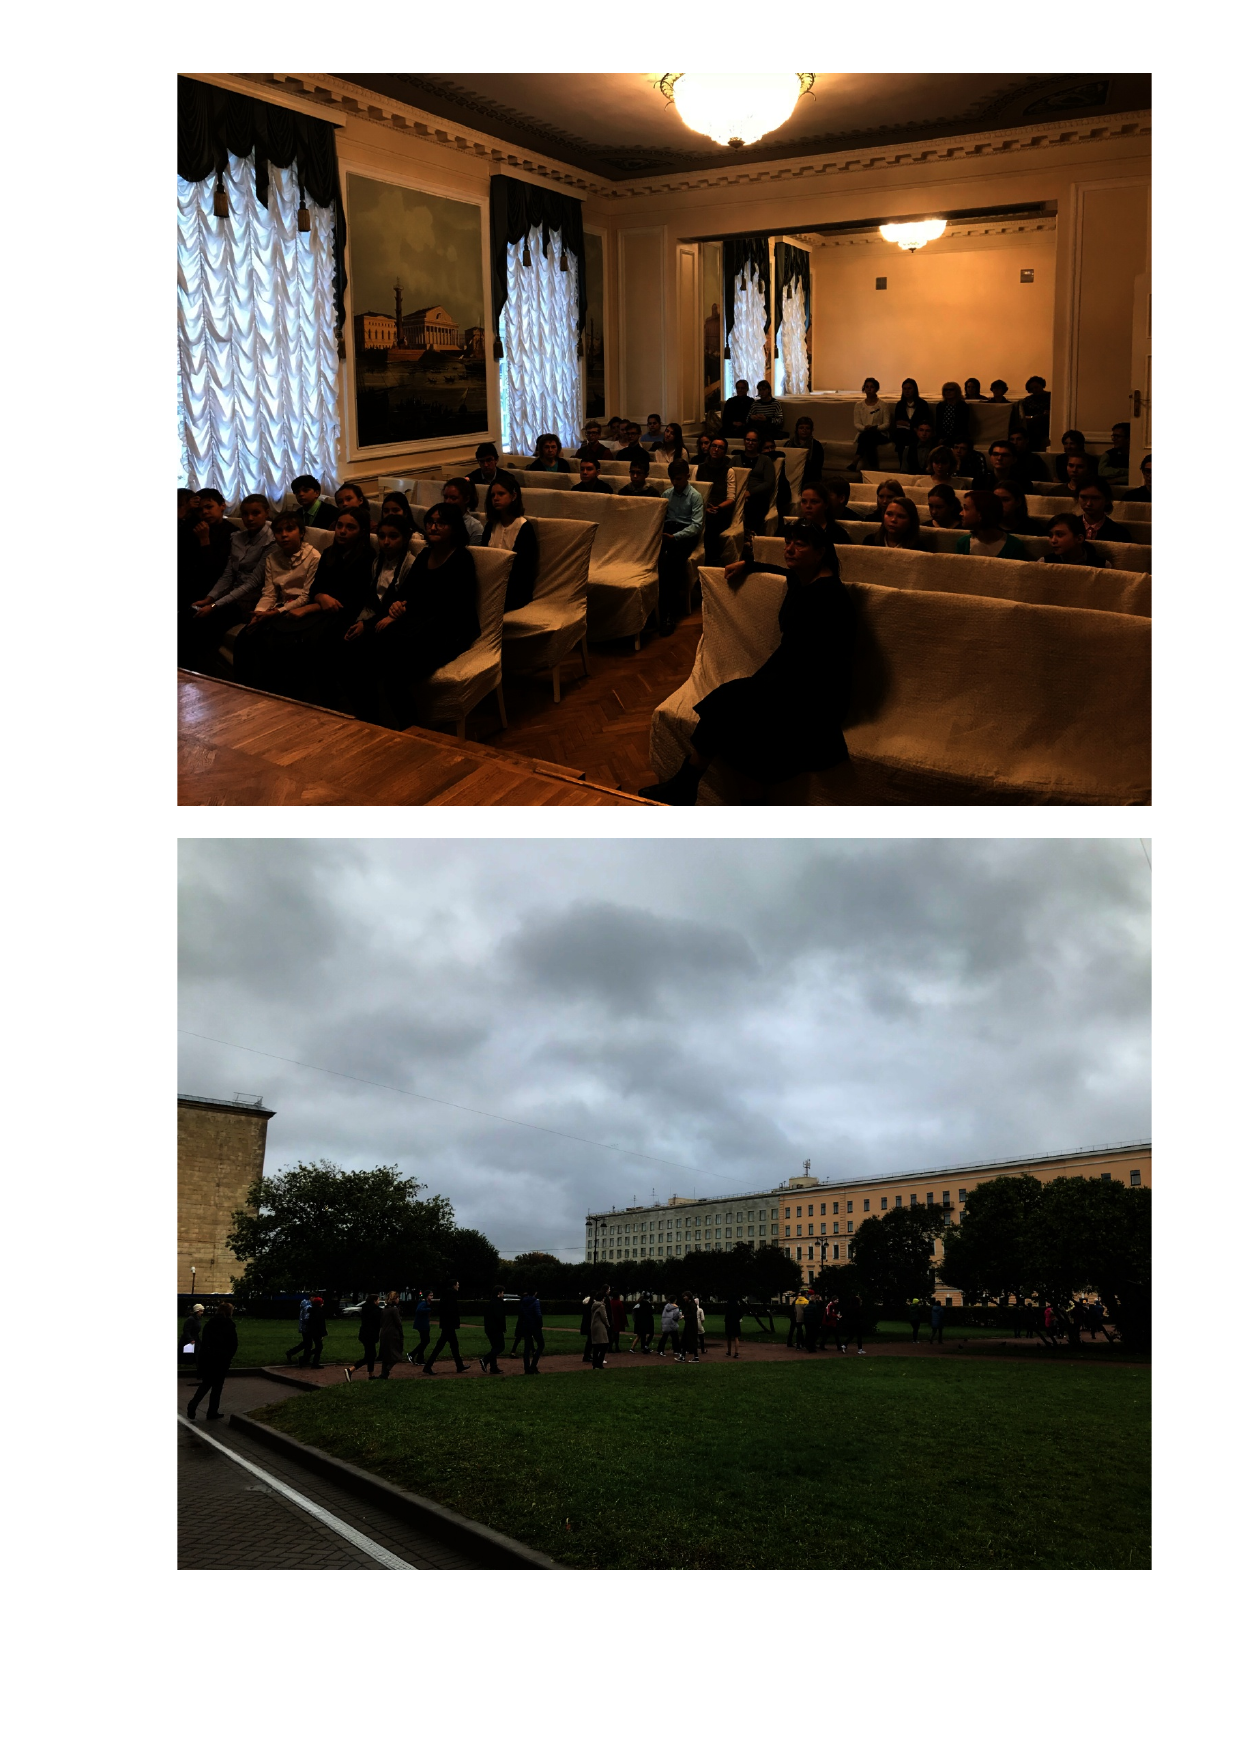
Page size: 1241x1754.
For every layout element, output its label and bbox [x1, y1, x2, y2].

picture [177, 838, 1152, 1570]
picture [177, 73, 1152, 806]
